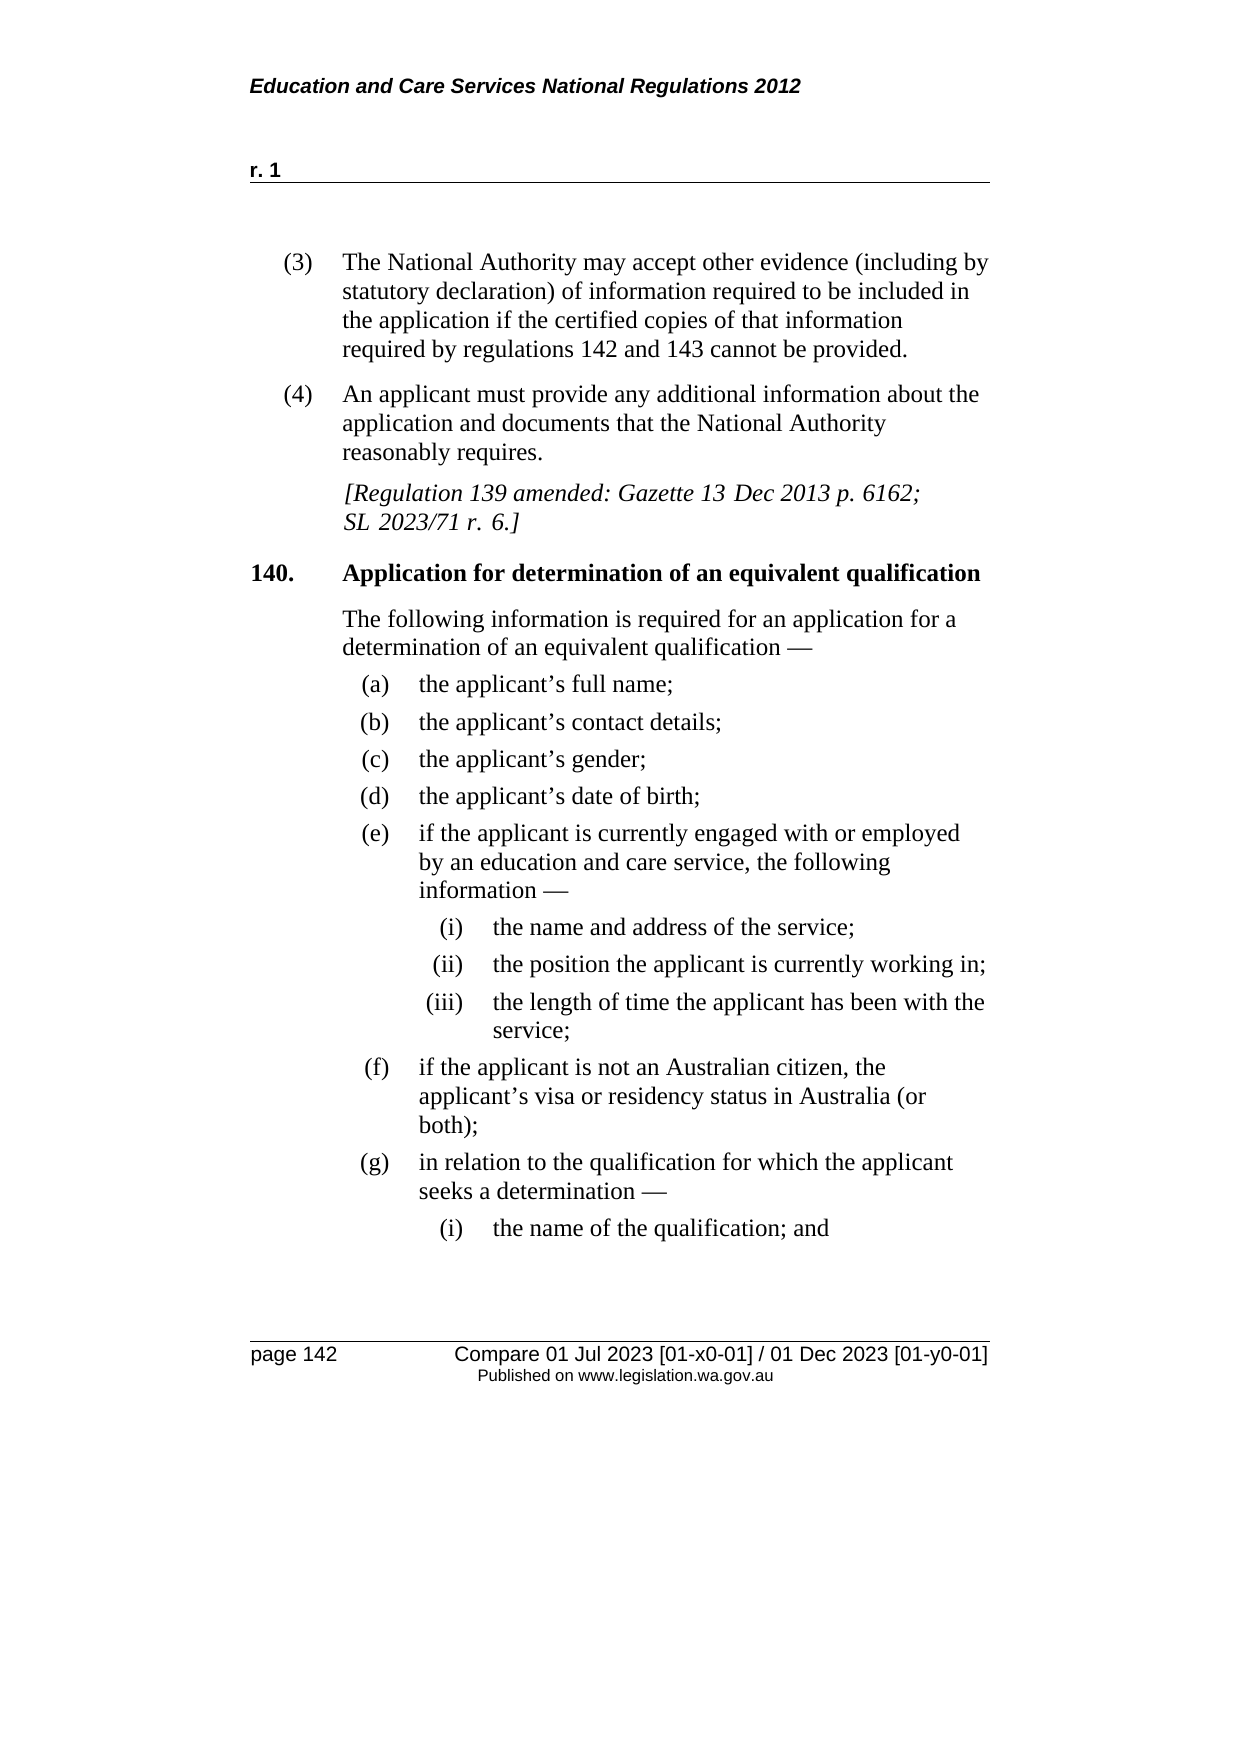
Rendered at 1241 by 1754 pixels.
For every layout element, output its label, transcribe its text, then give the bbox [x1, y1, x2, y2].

text [Regulation 139 amended: Gazette 13 Dec 2013 p. 6162; SL 2023/71 r. 6.] [250, 478, 990, 535]
text (i) the name of the qualification; and [250, 1213, 990, 1242]
text (d) the applicant’s date of birth; [250, 781, 990, 809]
text (a) the applicant’s full name; [250, 669, 990, 698]
text (c) the applicant’s gender; [250, 744, 990, 772]
text (b) the applicant’s contact details; [250, 707, 990, 735]
subtitle 140. Application for determination of an equivalent qualification [250, 558, 990, 587]
text (f) if the applicant is not an Australian citizen, the applicant’s visa or residency status in Australia (or both); [250, 1052, 990, 1139]
text The following information is required for an application for a determination of an equivalent qualification — [250, 604, 990, 661]
text (3) The National Authority may accept other evidence (including by statutory declaration) of information required to be included in the application if the certified copies of that information required by regulations 142 and 143 cannot be provided. [250, 247, 990, 362]
text (g) in relation to the qualification for which the applicant seeks a determination — [250, 1147, 990, 1204]
text (ii) the position the applicant is currently working in; [250, 949, 990, 978]
text (i) the name and address of the service; [250, 912, 990, 941]
text (iii) the length of time the applicant has been with the service; [250, 987, 990, 1044]
text (4) An applicant must provide any additional information about the application and documents that the National Authority reasonably requires. [250, 379, 990, 465]
text (e) if the applicant is currently engaged with or employed by an education and care service, the following information — [250, 818, 990, 904]
